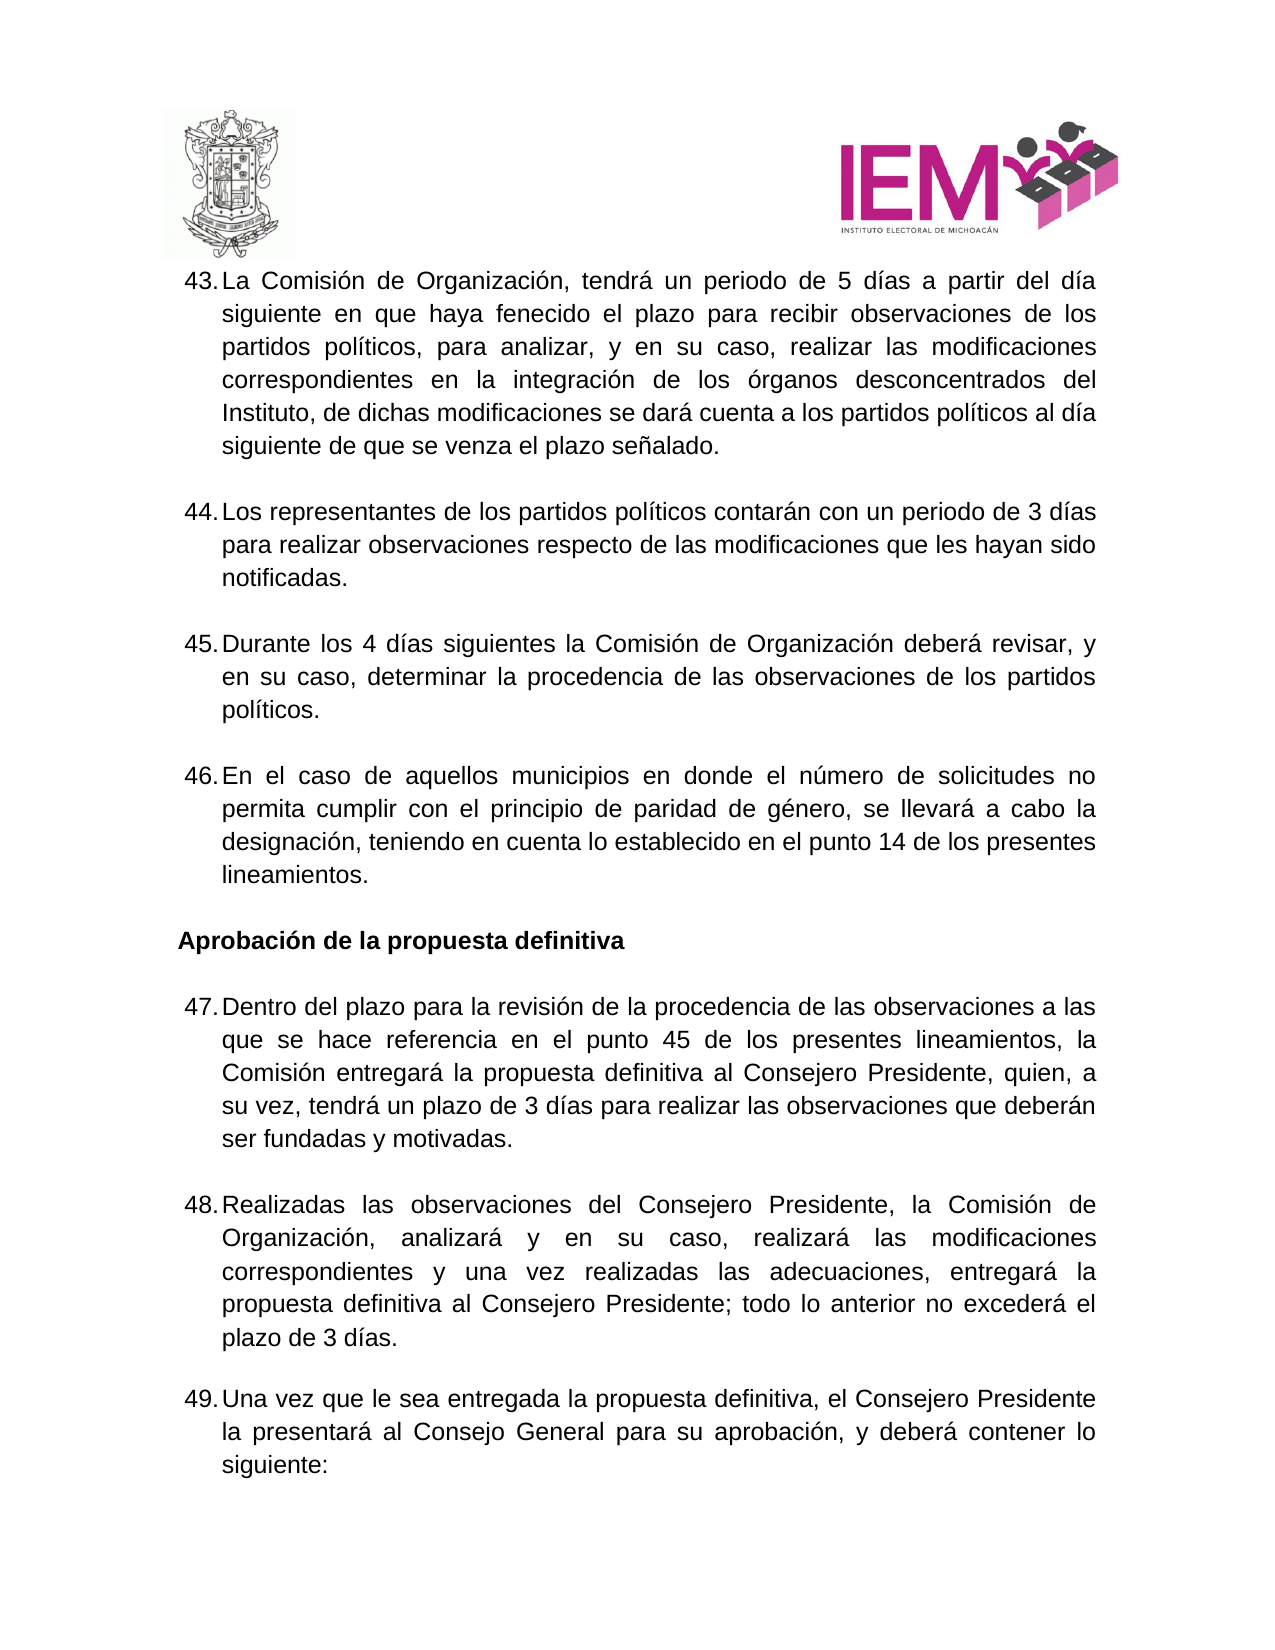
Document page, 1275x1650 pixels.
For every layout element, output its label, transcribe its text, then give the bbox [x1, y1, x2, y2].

list La Comisión de Organización, tendrá un periodo de 5 días a partir del día siguiente en que haya fenecido el plazo para recibir observaciones de los partidos políticos, para analizar, y en su caso, realizar las modificaciones correspondientes en la integración de los órganos desconcentrados del Instituto, de dichas modificaciones se dará cuenta a los partidos políticos al día siguiente de que se venza el plazo señalado. [184, 266, 1098, 460]
list En el caso de aquellos municipios en donde el número de solicitudes no permita cumplir con el principio de paridad de género, se llevará a cabo la designación, teniendo en cuenta lo establecido en el punto 14 de los presentes lineamientos. [184, 761, 1098, 889]
list Una vez que le sea entregada la propuesta definitiva, el Consejero Presidente la presentará al Consejo General para su aprobación, y deberá contener lo siguiente: [184, 1384, 1098, 1479]
list Los representantes de los partidos políticos contarán con un periodo de 3 días para realizar observaciones respecto de las modificaciones que les hayan sido notificadas. [184, 497, 1098, 592]
list Aprobación de la propuesta definitiva [177, 926, 1098, 955]
list Realizadas las observaciones del Consejero Presidente, la Comisión de Organización, analizará y en su caso, realizará las modificaciones correspondientes y una vez realizadas las adecuaciones, entregará la propuesta definitiva al Consejero Presidente; todo lo anterior no excederá el plazo de 3 días. [184, 1190, 1098, 1351]
list Durante los 4 días siguientes la Comisión de Organización deberá revisar, y en su caso, determinar la procedencia de las observaciones de los partidos políticos. [184, 629, 1098, 724]
list Dentro del plazo para la revisión de la procedencia de las observaciones a las que se hace referencia en el punto 45 de los presentes lineamientos, la Comisión entregará la propuesta definitiva al Consejero Presidente, quien, a su vez, tendrá un plazo de 3 días para realizar las observaciones que deberán ser fundadas y motivadas. [184, 992, 1098, 1153]
picture [162, 108, 297, 259]
picture [827, 112, 1151, 247]
